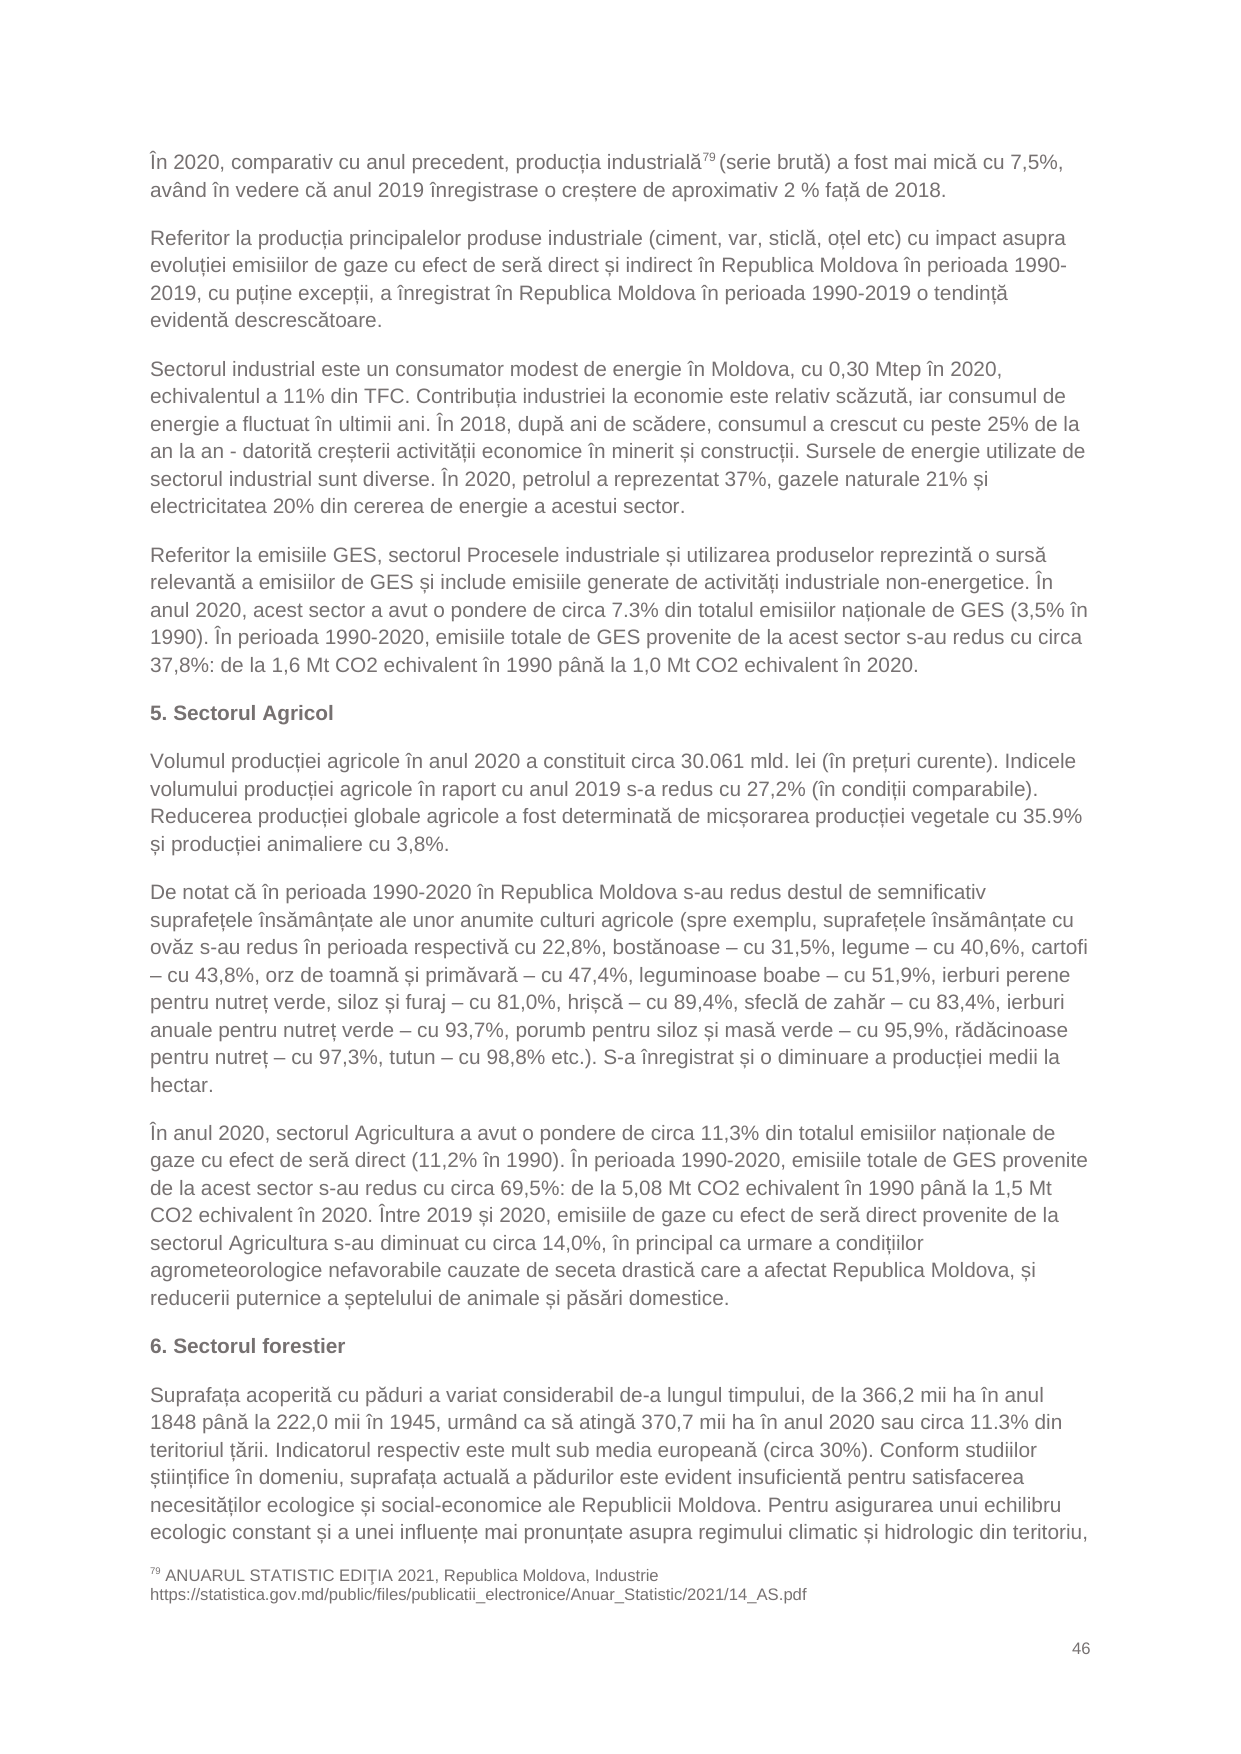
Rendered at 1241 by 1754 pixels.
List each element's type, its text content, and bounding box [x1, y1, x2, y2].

text Volumul producției agricole în anul 2020 a constituit circa 30.061 mld. lei (în prețuri curente). Indicele volumului producției agricole în raport cu anul 2019 s-a redus cu 27,2% (în condiții comparabile). Reducerea producției globale agricole a fost determinată de micșorarea producției vegetale cu 35.9% și producției animaliere cu 3,8%. [150, 749, 1090, 856]
text De notat că în perioada 1990-2020 în Republica Moldova s-au redus destul de semnificativ suprafețele însămânțate ale unor anumite culturi agricole (spre exemplu, suprafețele însămânțate cu ovăz s-au redus în perioada respectivă cu 22,8%, bostănoase – cu 31,5%, legume – cu 40,6%, cartofi – cu 43,8%, orz de toamnă și primăvară – cu 47,4%, leguminoase boabe – cu 51,9%, ierburi perene pentru nutreț verde, siloz și furaj – cu 81,0%, hrișcă – cu 89,4%, sfeclă de zahăr – cu 83,4%, ierburi anuale pentru nutreț verde – cu 93,7%, porumb pentru siloz și masă verde – cu 95,9%, rădăcinoase pentru nutreț – cu 97,3%, tutun – cu 98,8% etc.). S-a înregistrat și o diminuare a producției medii la hectar. [150, 880, 1090, 1096]
text Referitor la emisiile GES, sectorul Procesele industriale și utilizarea produselor reprezintă o sursă relevantă a emisiilor de GES și include emisiile generate de activități industriale non-energetice. În anul 2020, acest sector a avut o pondere de circa 7.3% din totalul emisiilor naționale de GES (3,5% în 1990). În perioada 1990-2020, emisiile totale de GES provenite de la acest sector s-au redus cu circa 37,8%: de la 1,6 Mt CO2 echivalent în 1990 până la 1,0 Mt CO2 echivalent în 2020. [150, 542, 1090, 676]
text Referitor la producția principalelor produse industriale (ciment, var, sticlă, oțel etc) cu impact asupra evoluției emisiilor de gaze cu efect de seră direct și indirect în Republica Moldova în perioada 1990-2019, cu puține excepții, a înregistrat în Republica Moldova în perioada 1990-2019 o tendință evidentă descrescătoare. [150, 226, 1090, 332]
text 6. Sectorul forestier [150, 1334, 1090, 1358]
text 5. Sectorul Agricol [150, 701, 1090, 725]
text Sectorul industrial este un consumator modest de energie în Moldova, cu 0,30 Mtep în 2020, echivalentul a 11% din TFC. Contribuția industriei la economie este relativ scăzută, iar consumul de energie a fluctuat în ultimii ani. În 2018, după ani de scădere, consumul a crescut cu peste 25% de la an la an - datorită creșterii activității economice în minerit și construcții. Sursele de energie utilizate de sectorul industrial sunt diverse. În 2020, petrolul a reprezentat 37%, gazele naturale 21% și electricitatea 20% din cererea de energie a acestui sector. [150, 357, 1090, 518]
text În 2020, comparativ cu anul precedent, producția industrială (serie brută) a fost mai mică cu 7,5%, având în vedere că anul 2019 înregistrase o creștere de aproximativ 2 % față de 2018. [150, 150, 1090, 201]
text În anul 2020, sectorul Agricultura a avut o pondere de circa 11,3% din totalul emisiilor naționale de gaze cu efect de seră direct (11,2% în 1990). În perioada 1990-2020, emisiile totale de GES provenite de la acest sector s-au redus cu circa 69,5%: de la 5,08 Mt CO2 echivalent în 1990 până la 1,5 Mt CO2 echivalent în 2020. Între 2019 și 2020, emisiile de gaze cu efect de seră direct provenite de la sectorul Agricultura s-au diminuat cu circa 14,0%, în principal ca urmare a condițiilor agrometeorologice nefavorabile cauzate de seceta drastică care a afectat Republica Moldova, și reducerii puternice a șeptelului de animale și păsări domestice. [150, 1121, 1090, 1310]
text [150, 1382, 1090, 1544]
